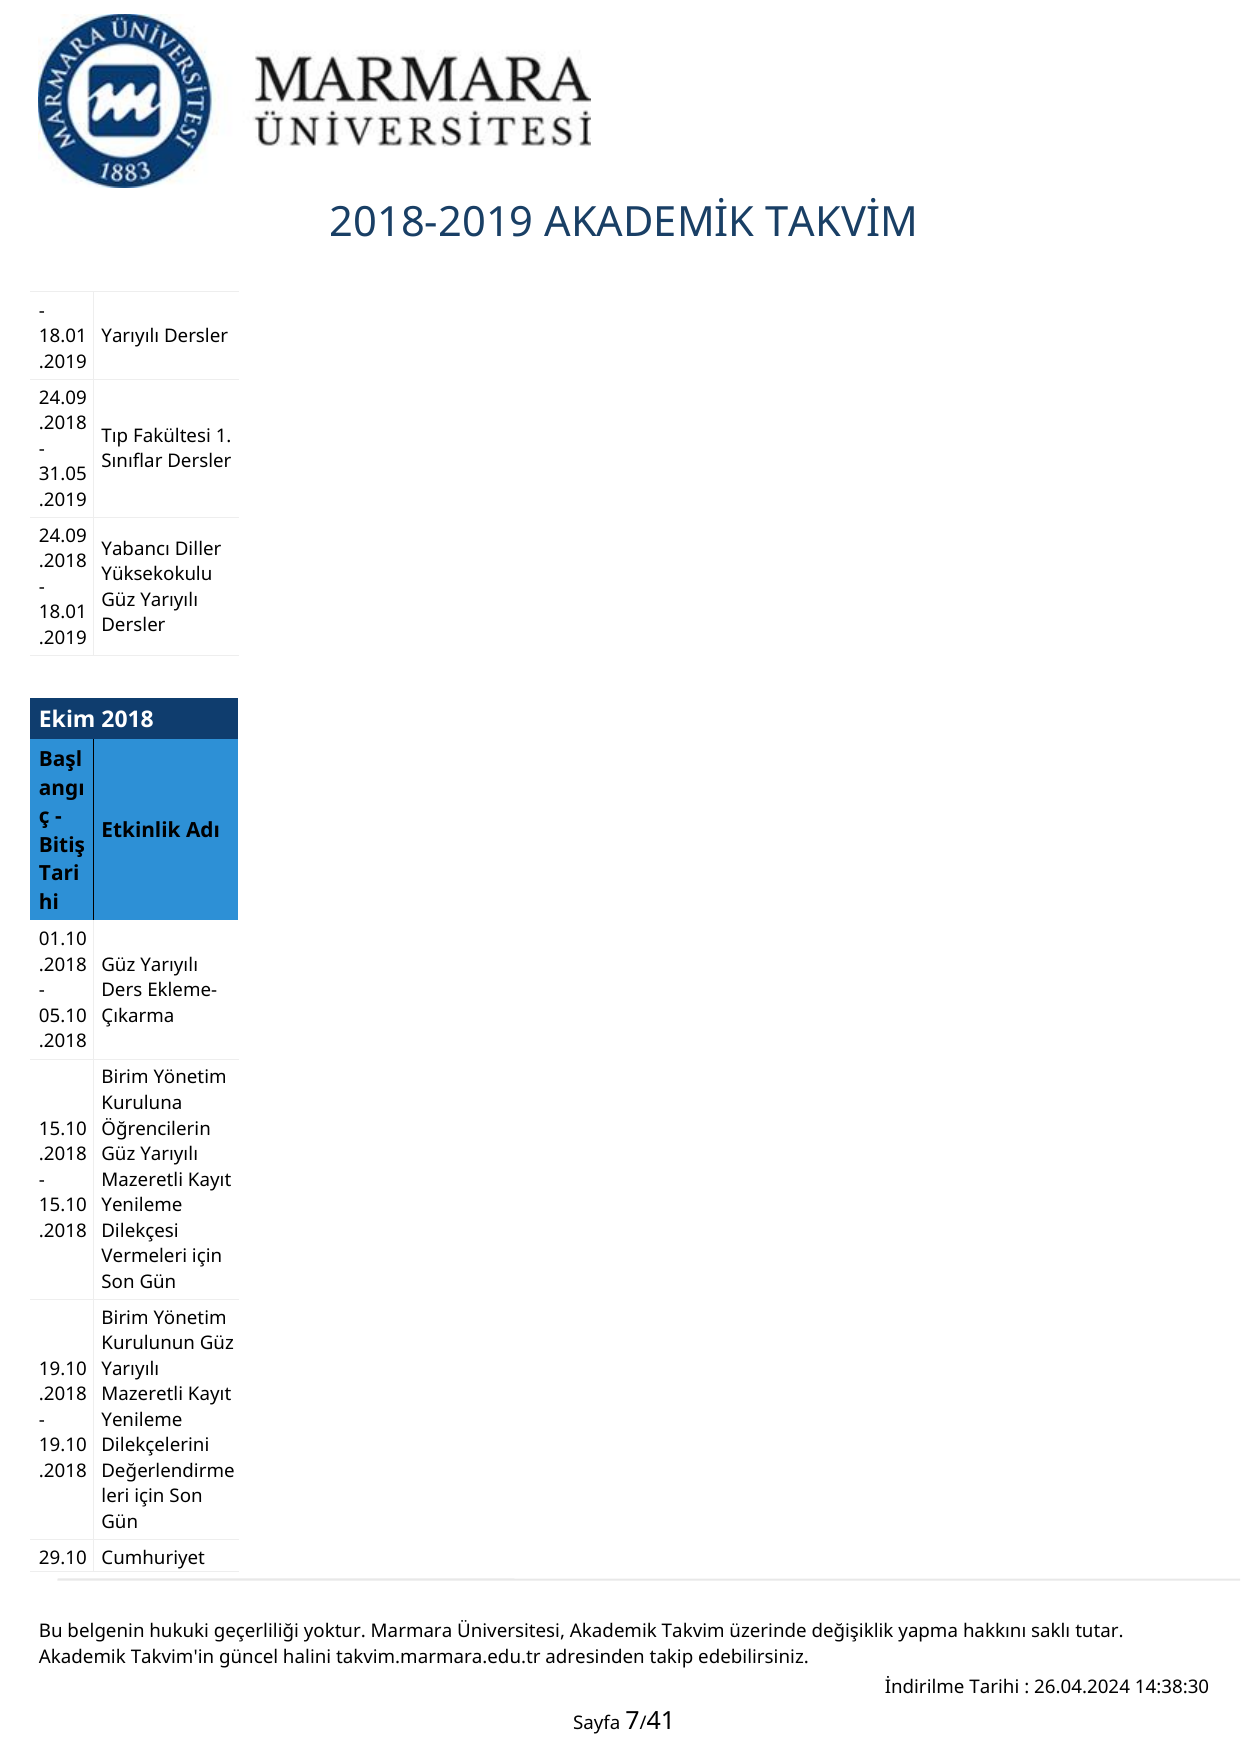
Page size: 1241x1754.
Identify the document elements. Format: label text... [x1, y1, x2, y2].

table_cell Yabancı Diller Yüksekokulu Güz Yarıyılı Dersler [94, 518, 238, 655]
table_cell Cumhuriyet Bayramı [94, 1540, 238, 1571]
table_cell 24.09.2018 - 18.01.2019 [30, 518, 93, 655]
table_header Güz Yarıyılı Ders Ekleme-Çıkarma [94, 920, 238, 1058]
table_cell 15.10.2018 - 15.10.2018 [30, 1060, 93, 1299]
table_cell 24.09.2018 - 31.05.2019 [30, 380, 93, 517]
picture [38, 14, 591, 188]
table_header Başlangıç - Bitiş Tarihi [30, 739, 93, 920]
table_header Ekim 2018 [30, 698, 238, 739]
table_cell Birim Yönetim Kurulunun Güz Yarıyılı Mazeretli Kayıt Yenileme Dilekçelerini Değerlendirmeleri için Son Gün [94, 1300, 238, 1539]
table_cell 19.10.2018 - 19.10.2018 [30, 1300, 93, 1539]
table_header Etkinlik Adı [94, 739, 238, 920]
table_cell Tıp Fakültesi 1. Sınıflar Dersler [94, 380, 238, 517]
table_cell Birim Yönetim Kuruluna Öğrencilerin Güz Yarıyılı Mazeretli Kayıt Yenileme Dilekçesi Vermeleri için Son Gün [94, 1060, 238, 1299]
table_cell Diş Hekimliği Fakültesi Güz Yarıyılı Dersler [94, 292, 238, 379]
table_header 01.10.2018 - 05.10.2018 [30, 920, 93, 1058]
table_cell 24.09.2018 - 18.01.2019 [30, 292, 93, 379]
table_cell 29.10.2018 - 29.10.2018 [30, 1540, 93, 1571]
